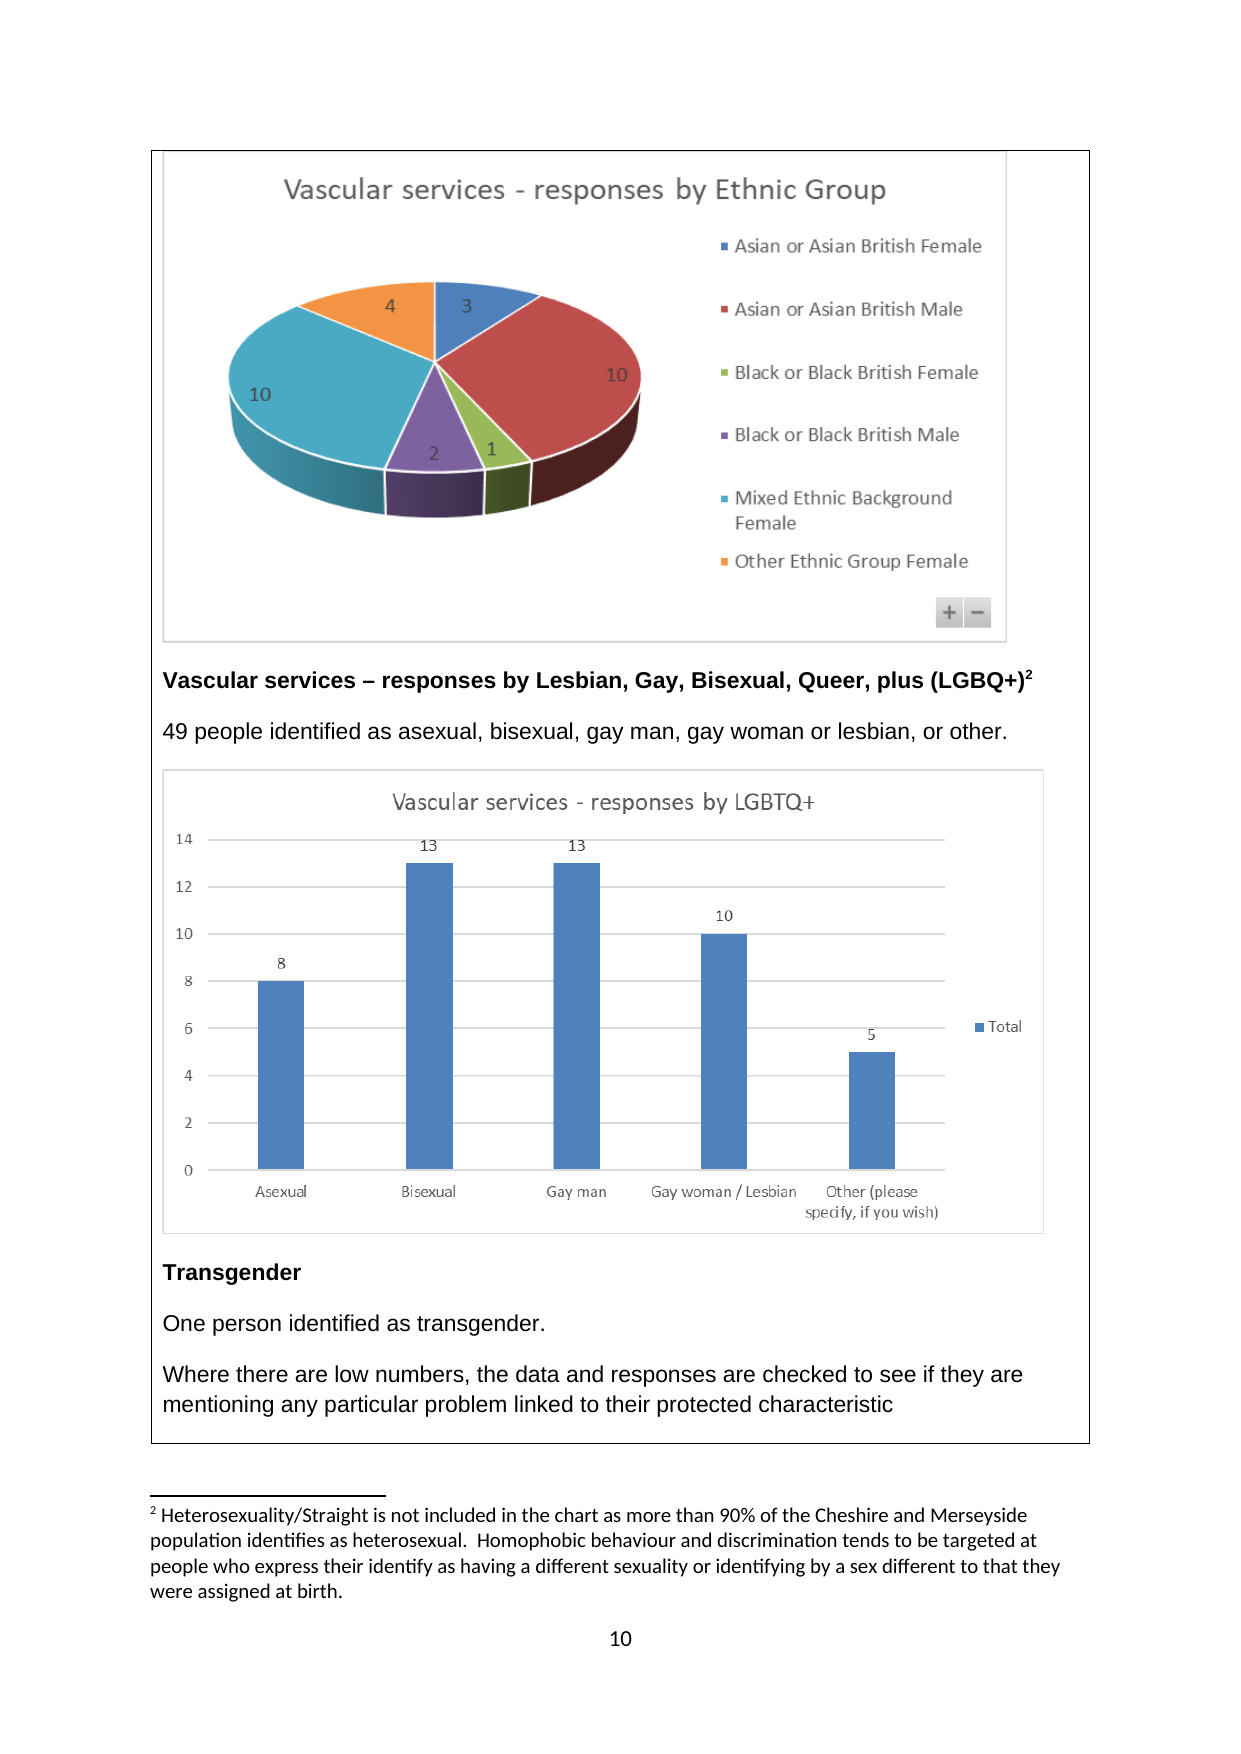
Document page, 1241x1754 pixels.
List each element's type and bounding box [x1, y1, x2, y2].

picture [162, 769, 1044, 1234]
table_cell [152, 151, 1089, 1442]
picture [162, 151, 1008, 643]
